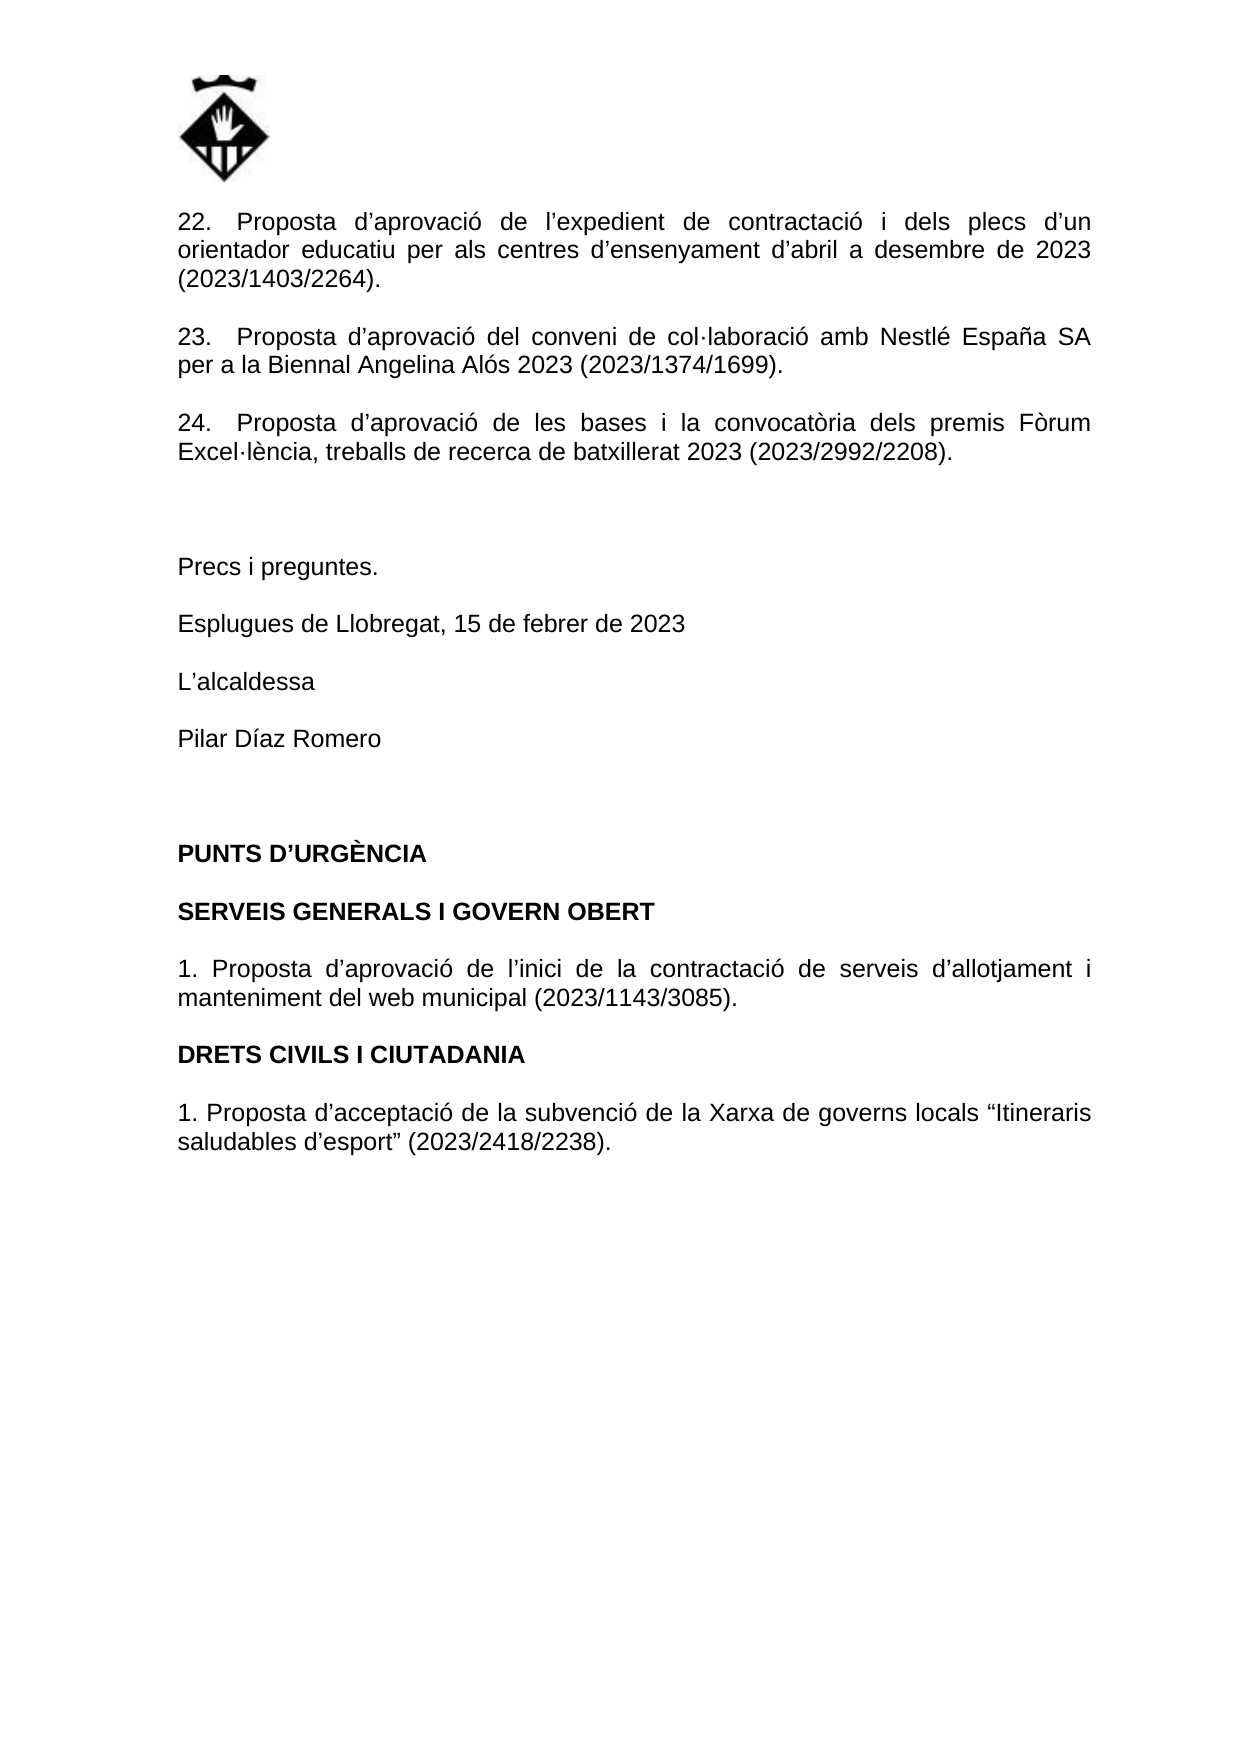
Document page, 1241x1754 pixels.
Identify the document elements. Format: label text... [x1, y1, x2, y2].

text SERVEIS GENERALS I GOVERN OBERT [177, 897, 1093, 926]
text Precs i preguntes. [177, 552, 1093, 581]
text PUNTS D’URGÈNCIA [177, 839, 1093, 868]
text Pilar Díaz Romero [177, 724, 1093, 753]
list Proposta d’aprovació del conveni de col·laboració amb Nestlé España SA per a la Biennal Angelina Alós 2023 (2023/1374/1699). [177, 322, 1093, 379]
text L’alcaldessa [177, 667, 1093, 696]
list Proposta d’aprovació de l’expedient de contractació i dels plecs d’un orientador educatiu per als centres d’ensenyament d’abril a desembre de 2023 (2023/1403/2264). [177, 207, 1093, 293]
text DRETS CIVILS I CIUTADANIA [177, 1041, 1093, 1069]
text 1. Proposta d’acceptació de la subvenció de la Xarxa de governs locals “Itineraris saludables d’esport” (2023/2418/2238). [177, 1098, 1093, 1156]
picture [177, 75, 270, 182]
text Esplugues de Llobregat, 15 de febrer de 2023 [177, 609, 1093, 638]
list Proposta d’aprovació de les bases i la convocatòria dels premis Fòrum Excel·lència, treballs de recerca de batxillerat 2023 (2023/2992/2208). [177, 408, 1093, 466]
text 1. Proposta d’aprovació de l’inici de la contractació de serveis d’allotjament i manteniment del web municipal (2023/1143/3085). [177, 954, 1093, 1012]
